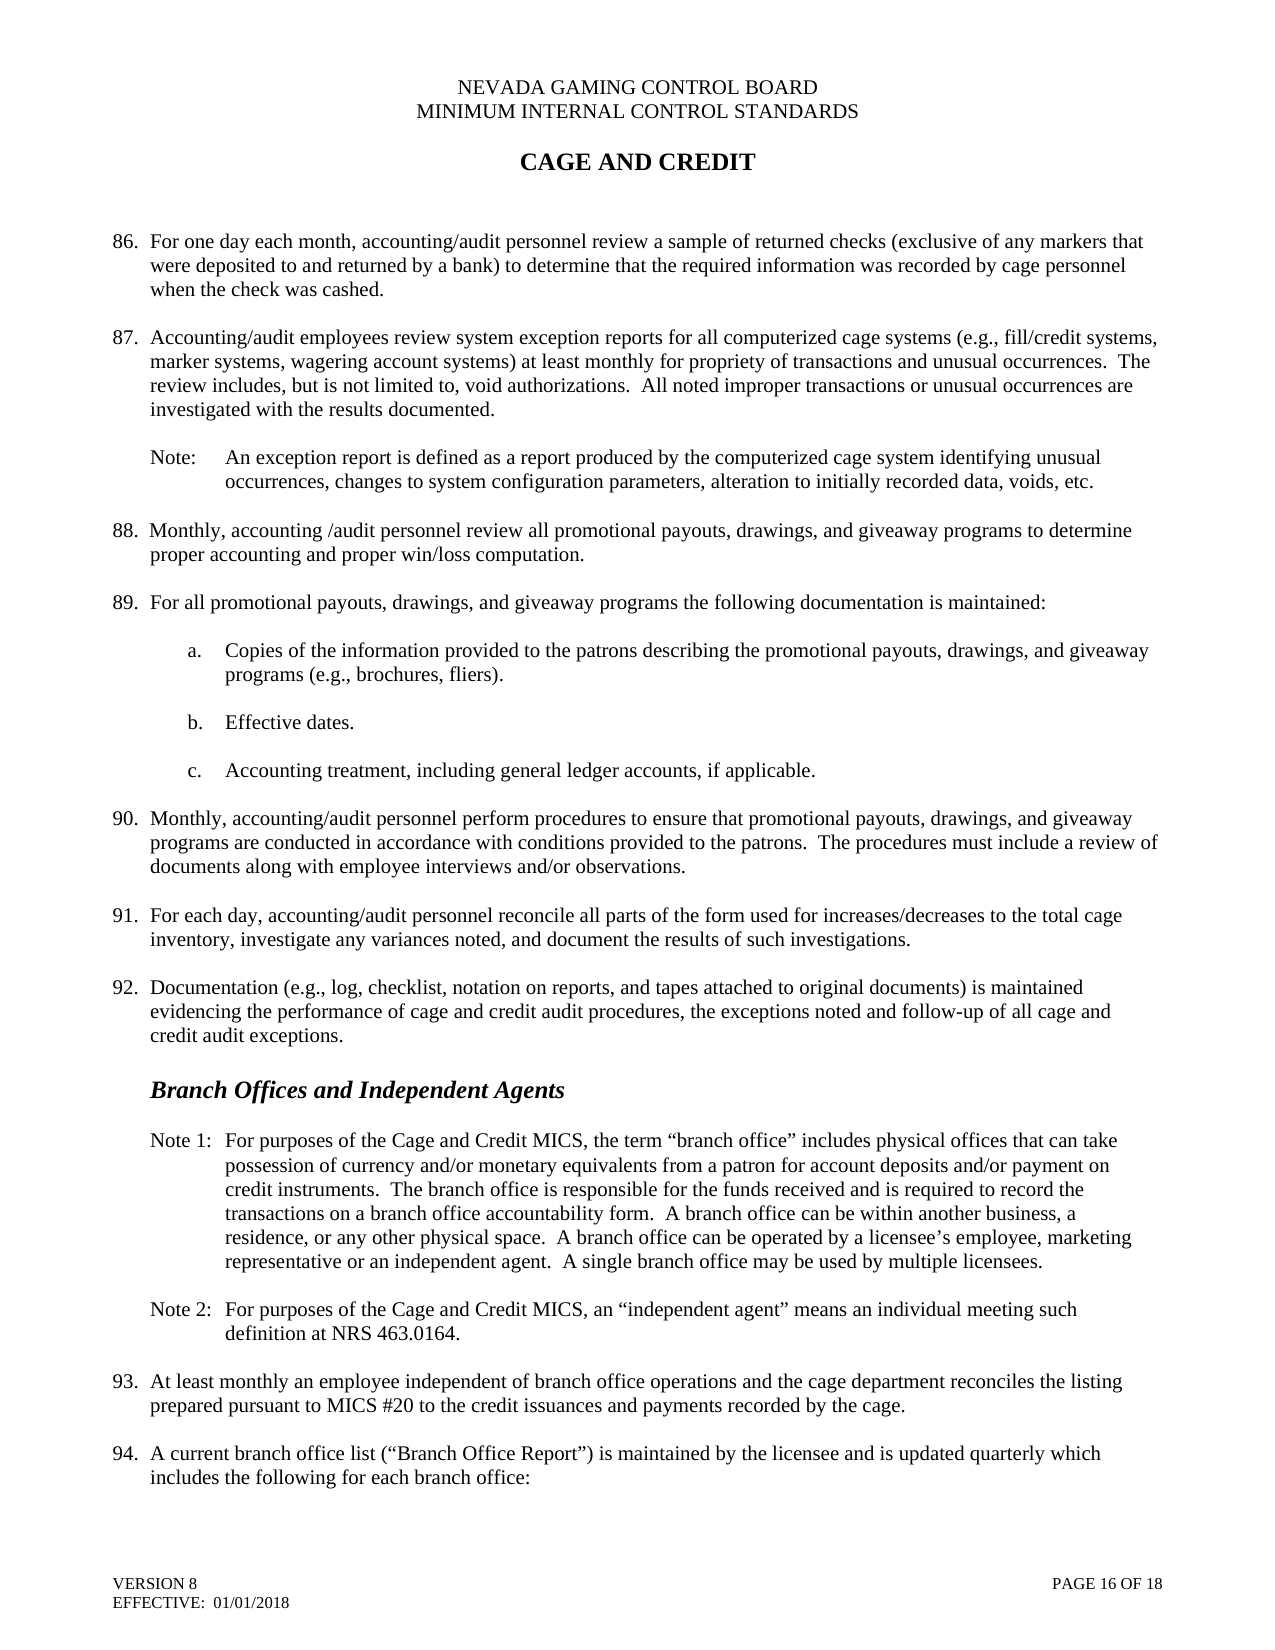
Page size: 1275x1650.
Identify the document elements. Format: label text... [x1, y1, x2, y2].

text Branch Offices and Independent Agents [150, 1076, 1162, 1104]
text 94. A current branch office list (“Branch Office Report”) is maintained by the licensee and is updated quarterly which includes the following for each branch office: [112, 1441, 1162, 1489]
text b. Effective dates. [187, 710, 1162, 734]
text Note 2: For purposes of the Cage and Credit MICS, an “independent agent” means an individual meeting such definition at NRS 463.0164. [150, 1297, 1162, 1345]
text Note 1: For purposes of the Cage and Credit MICS, the term “branch office” includes physical offices that can take possession of currency and/or monetary equivalents from a patron for account deposits and/or payment on credit instruments. The branch office is responsible for the funds received and is required to record the transactions on a branch office accountability form. A branch office can be within another business, a residence, or any other physical space. A branch office can be operated by a licensee’s employee, marketing representative or an independent agent. A single branch office may be used by multiple licensees. [150, 1128, 1162, 1273]
text 87. Accounting/audit employees review system exception reports for all computerized cage systems (e.g., fill/credit systems, marker systems, wagering account systems) at least monthly for propriety of transactions and unusual occurrences. The review includes, but is not limited to, void authorizations. All noted improper transactions or unusual occurrences are investigated with the results documented. [112, 325, 1162, 421]
text 91. For each day, accounting/audit personnel reconcile all parts of the form used for increases/decreases to the total cage inventory, investigate any variances noted, and document the results of such investigations. [112, 902, 1162, 951]
text Note: An exception report is defined as a report produced by the computerized cage system identifying unusual occurrences, changes to system configuration parameters, alteration to initially recorded data, voids, etc. [150, 445, 1162, 493]
text 92. Documentation (e.g., log, checklist, notation on reports, and tapes attached to original documents) is maintained evidencing the performance of cage and credit audit procedures, the exceptions noted and follow-up of all cage and credit audit exceptions. [112, 975, 1162, 1047]
text 88. Monthly, accounting /audit personnel review all promotional payouts, drawings, and giveaway programs to determine proper accounting and proper win/loss computation. [112, 517, 1162, 566]
text 89. For all promotional payouts, drawings, and giveaway programs the following documentation is maintained: [112, 590, 1162, 614]
text 93. At least monthly an employee independent of branch office operations and the cage department reconciles the listing prepared pursuant to MICS #20 to the credit issuances and payments recorded by the cage. [112, 1369, 1162, 1417]
text a. Copies of the information provided to the patrons describing the promotional payouts, drawings, and giveaway programs (e.g., brochures, fliers). [187, 638, 1162, 686]
text 90. Monthly, accounting/audit personnel perform procedures to ensure that promotional payouts, drawings, and giveaway programs are conducted in accordance with conditions provided to the patrons. The procedures must include a review of documents along with employee interviews and/or observations. [112, 806, 1162, 878]
text 86. For one day each month, accounting/audit personnel review a sample of returned checks (exclusive of any markers that were deposited to and returned by a bank) to determine that the required information was recorded by cage personnel when the check was cashed. [112, 229, 1162, 301]
text c. Accounting treatment, including general ledger accounts, if applicable. [187, 758, 1162, 782]
